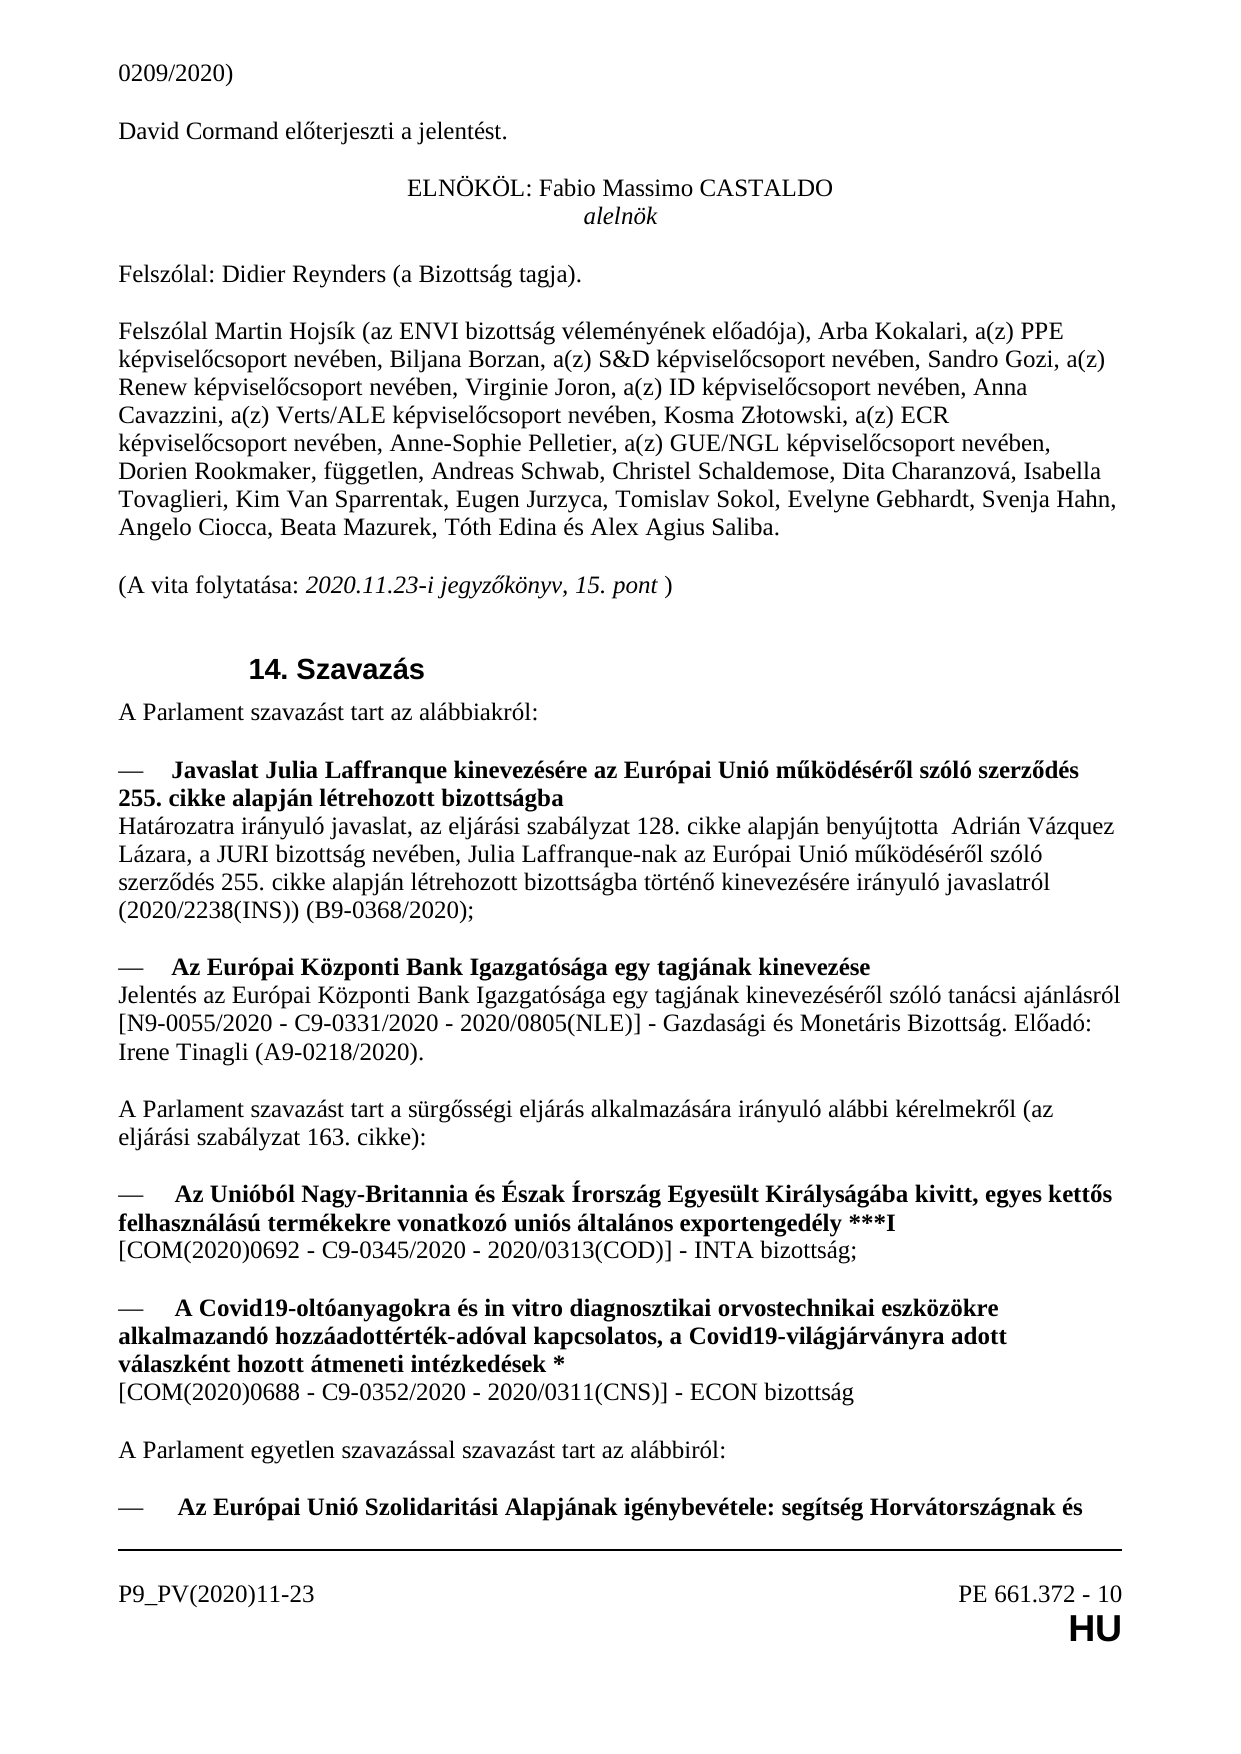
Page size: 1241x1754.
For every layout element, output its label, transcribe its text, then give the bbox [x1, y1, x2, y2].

text — A Covid19-oltóanyagokra és in vitro diagnosztikai orvostechnikai eszközökre alkalmazandó hozzáadottérték-adóval kapcsolatos, a Covid19-világjárványra adott válaszként hozott átmeneti intézkedések * [COM(2020)0688 - C9-0352/2020 - 2020/0311(CNS)] - ECON bizottság [118, 1294, 1122, 1406]
text — Az Unióból Nagy-Britannia és Észak Írország Egyesült Királyságába kivitt, egyes kettős felhasználású termékekre vonatkozó uniós általános exportengedély ***I [COM(2020)0692 - C9-0345/2020 - 2020/0313(COD)] - INTA bizottság; [118, 1180, 1122, 1264]
subtitle 14. Szavazás [118, 653, 1122, 686]
text (A vita folytatása: 2020.11.23-i jegyzőkönyv, 15. pont ) [118, 571, 1122, 599]
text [118, 1493, 1122, 1521]
text A Parlament egyetlen szavazással szavazást tart az alábbiról: [118, 1436, 1122, 1463]
text A Parlament szavazást tart az alábbiakról: [118, 698, 1122, 726]
text David Cormand előterjeszti a jelentést. [118, 117, 1122, 144]
text — Javaslat Julia Laffranque kinevezésére az Európai Unió működéséről szóló szerződés 255. cikke alapján létrehozott bizottságba Határozatra irányuló javaslat, az eljárási szabályzat 128. cikke alapján benyújtotta Adrián Vázquez Lázara, a JURI bizottság nevében, Julia Laffranque-nak az Európai Unió működéséről szóló szerződés 255. cikke alapján létrehozott bizottságba történő kinevezésére irányuló javaslatról (2020/2238(INS)) (B9-0368/2020); [118, 756, 1122, 924]
text Felszólal Martin Hojsík (az ENVI bizottság véleményének előadója), Arba Kokalari, a(z) PPE képviselőcsoport nevében, Biljana Borzan, a(z) S&D képviselőcsoport nevében, Sandro Gozi, a(z) Renew képviselőcsoport nevében, Virginie Joron, a(z) ID képviselőcsoport nevében, Anna Cavazzini, a(z) Verts/ALE képviselőcsoport nevében, Kosma Złotowski, a(z) ECR képviselőcsoport nevében, Anne-Sophie Pelletier, a(z) GUE/NGL képviselőcsoport nevében, Dorien Rookmaker, független, Andreas Schwab, Christel Schaldemose, Dita Charanzová, Isabella Tovaglieri, Kim Van Sparrentak, Eugen Jurzyca, Tomislav Sokol, Evelyne Gebhardt, Svenja Hahn, Angelo Ciocca, Beata Mazurek, Tóth Edina és Alex Agius Saliba. [118, 317, 1122, 541]
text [118, 59, 1122, 87]
text — Az Európai Központi Bank Igazgatósága egy tagjának kinevezése Jelentés az Európai Központi Bank Igazgatósága egy tagjának kinevezéséről szóló tanácsi ajánlásról [N9-0055/2020 - C9-0331/2020 - 2020/0805(NLE)] - Gazdasági és Monetáris Bizottság. Előadó: Irene Tinagli (A9-0218/2020). [118, 953, 1122, 1065]
text A Parlament szavazást tart a sürgősségi eljárás alkalmazására irányuló alábbi kérelmekről (az eljárási szabályzat 163. cikke): [118, 1095, 1122, 1151]
text Felszólal: Didier Reynders (a Bizottság tagja). [118, 259, 1122, 288]
text ELNÖKÖL: Fabio Massimo CASTALDO alelnök [118, 174, 1122, 230]
